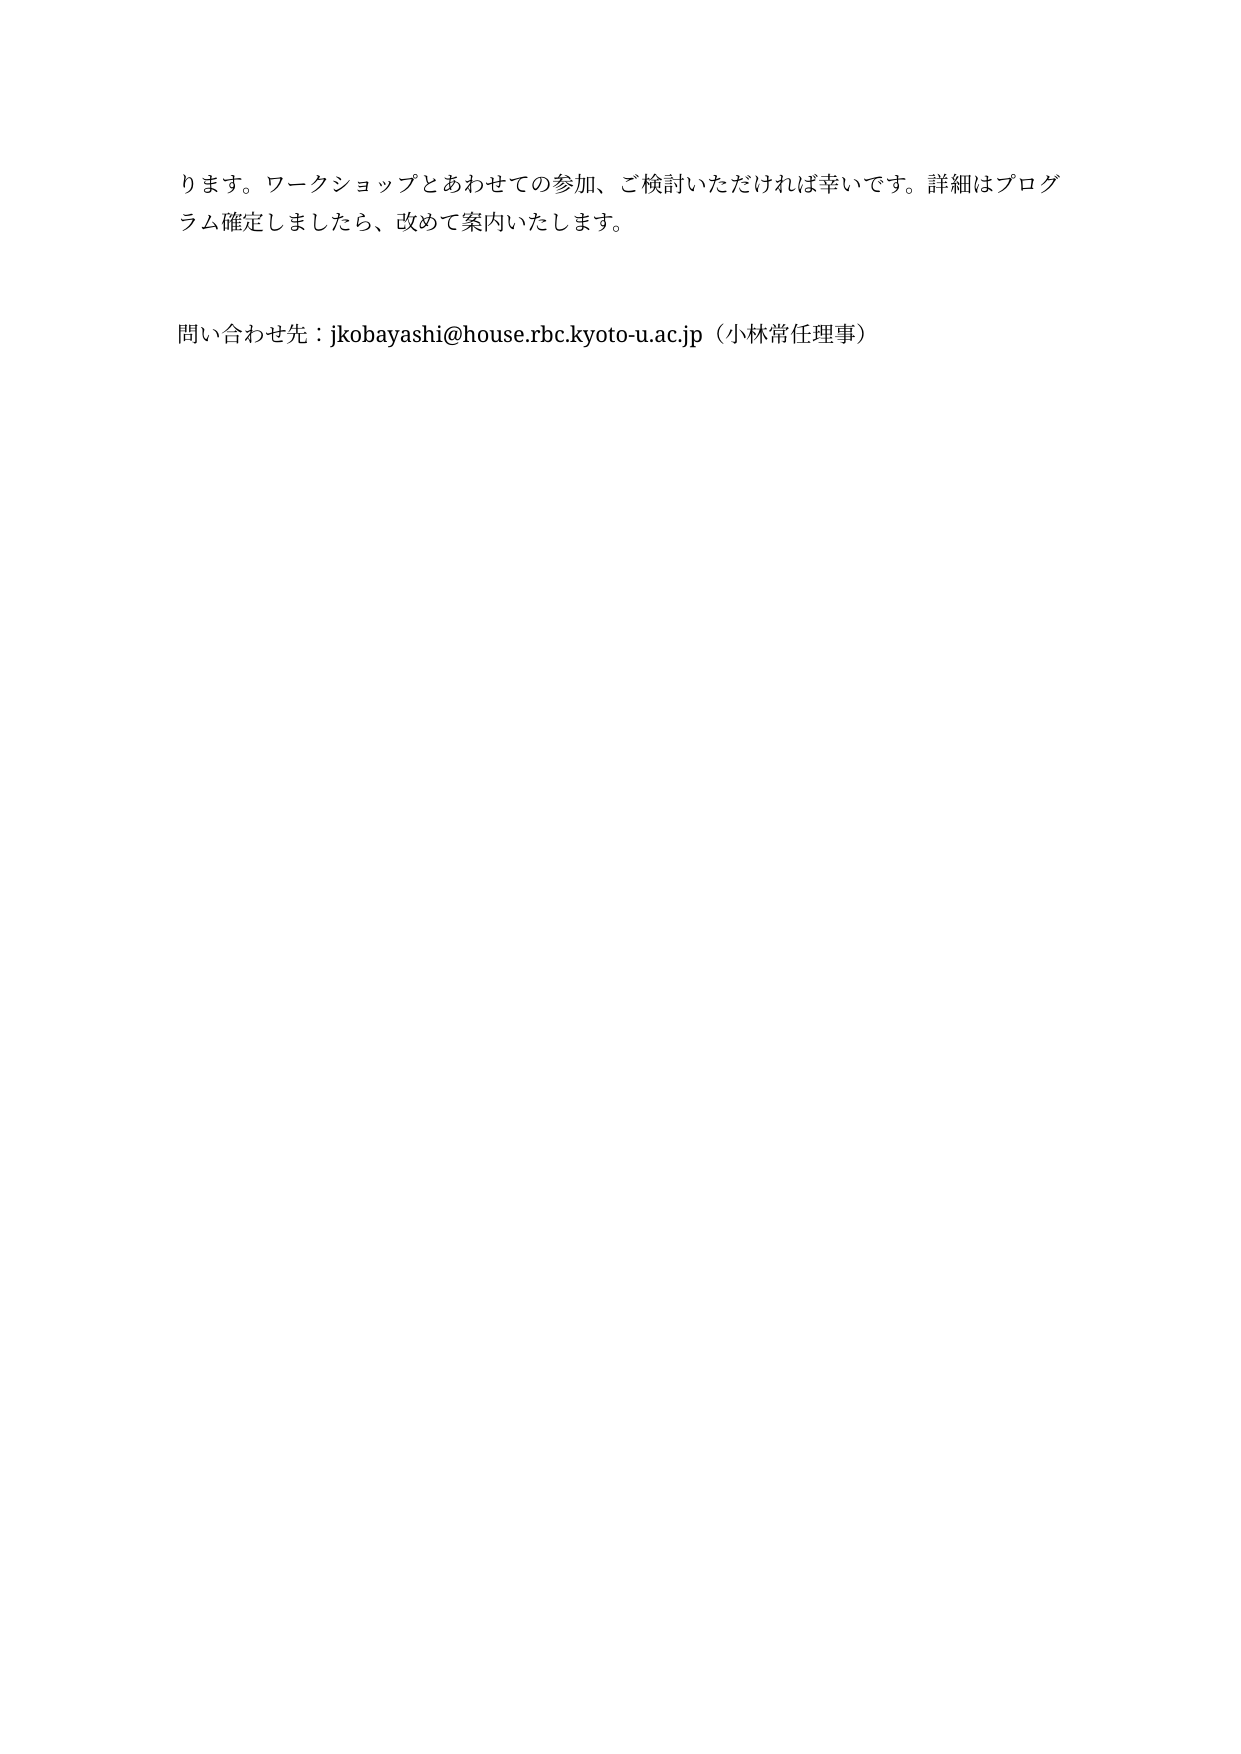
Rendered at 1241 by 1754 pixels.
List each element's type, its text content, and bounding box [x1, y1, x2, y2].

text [177, 164, 1063, 239]
text 問い合わせ先：jkobayashi@house.rbc.kyoto-u.ac.jp（小林常任理事） [177, 314, 1063, 352]
